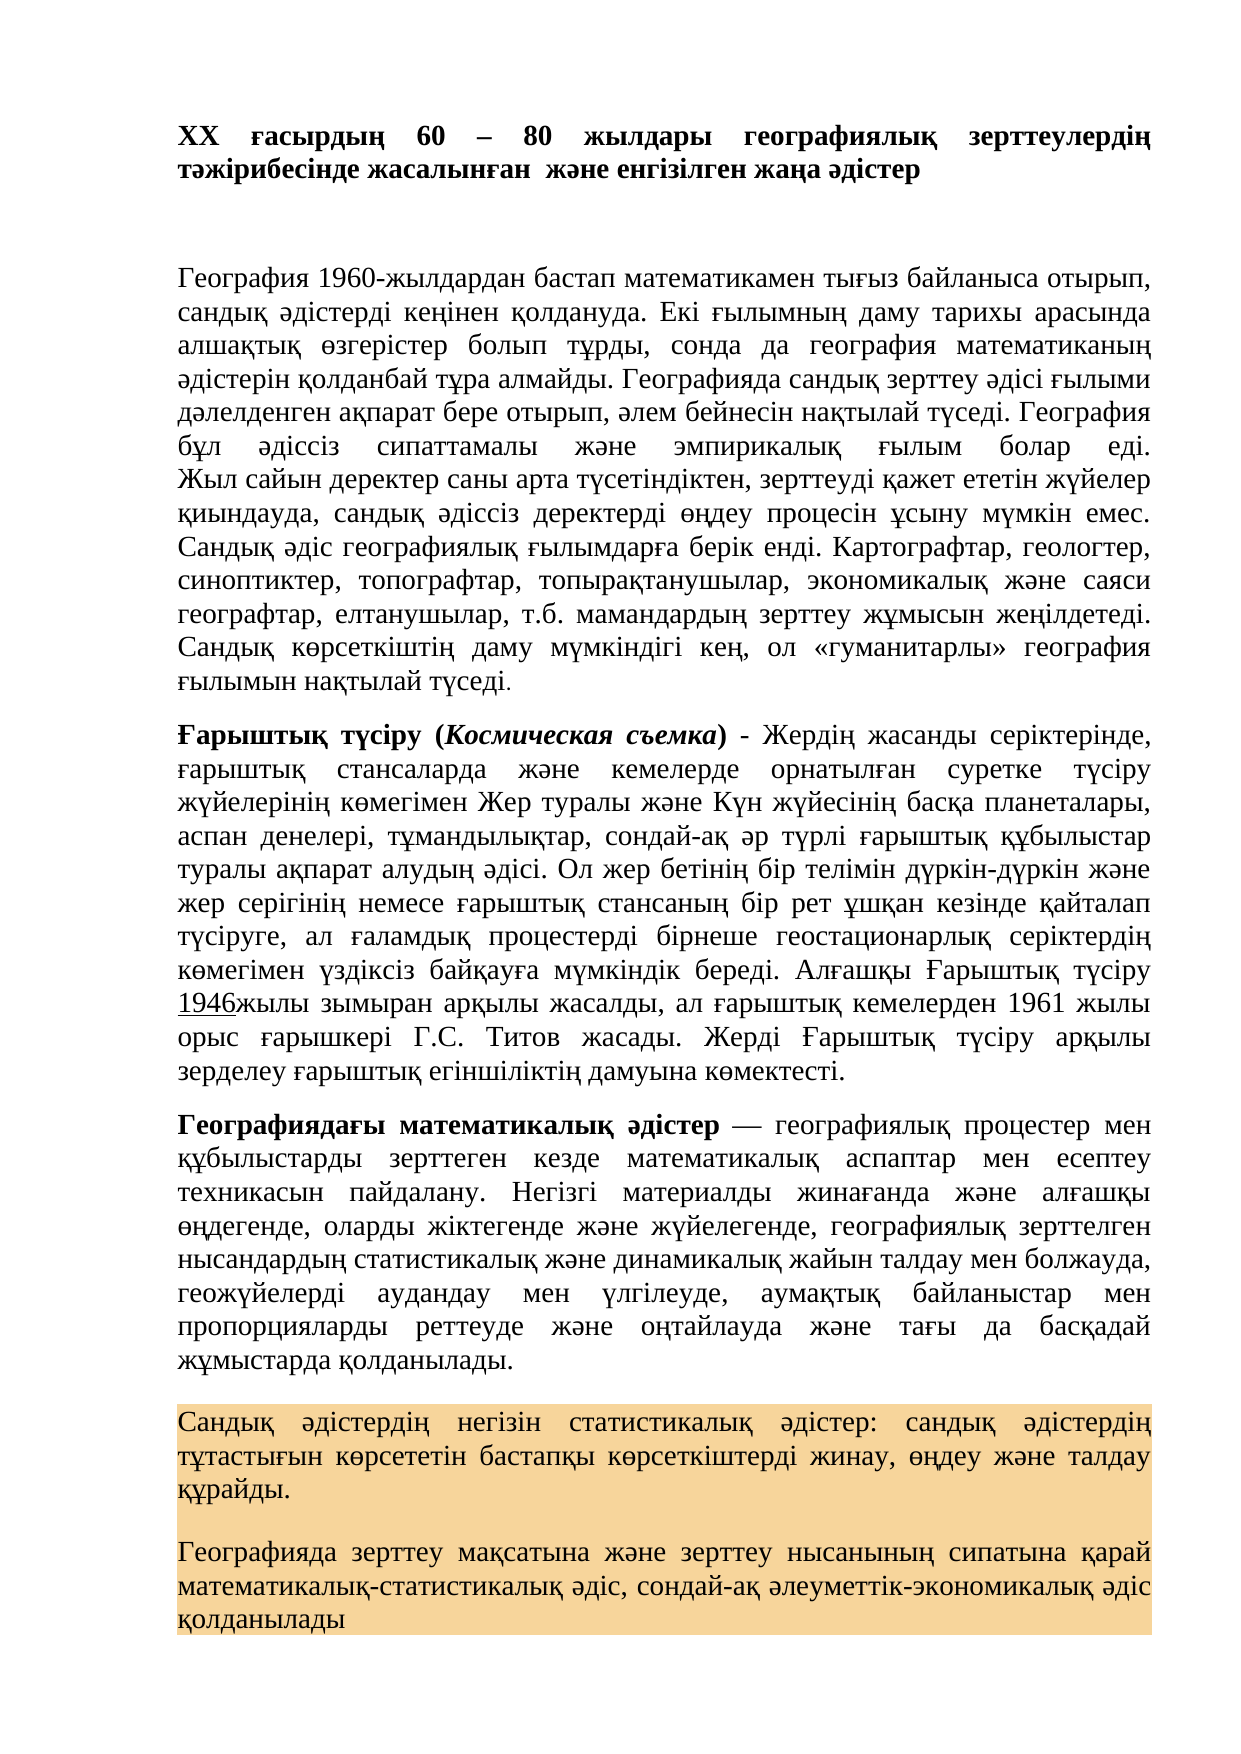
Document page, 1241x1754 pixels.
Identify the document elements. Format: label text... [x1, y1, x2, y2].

text Географиядағы математикалық әдістер — географиялық процестер мен құбылыстарды зерттеген кезде математикалық аспаптар мен есептеу техникасын пайдалану. Негізгі материалды жинағанда және алғашқы өңдегенде, оларды жіктегенде және жүйелегенде, географиялық зерттелген нысандардың статистикалық және динамикалық жайын талдау мен болжауда, геожүйелерді аудандау мен үлгілеуде, аумақтық байланыстар мен пропорцияларды реттеуде және оңтайлауда және тағы да басқадай жұмыстарда қолданылады. [177, 1107, 1152, 1375]
text География 1960-жылдардан бастап математикамен тығыз байланыса отырып, сандық әдістерді кеңінен қолдануда. Екі ғылымның даму тарихы арасында алшақтық өзгерістер болып тұрды, сонда да география математиканың әдістерін қолданбай тұра алмайды. Географияда сандық зерттеу әдісі ғылыми дәлелденген ақпарат бере отырып, әлем бейнесін нақтылай түседі. География бұл әдіссіз сипаттамалы және эмпирикалық ғылым болар еді. Жыл сайын деректер саны арта түсетіндіктен, зерттеуді қажет ететін жүйелер қиындауда, сандық әдіссіз деректерді өңдеу процесін ұсыну мүмкін емес. Сандық әдіс географиялық ғылымдарға берік енді. Картографтар, геологтер, синоптиктер, топографтар, топырақтанушылар, экономикалық және саяси географтар, елтанушылар, т.б. мамандардың зерттеу жұмысын жеңілдетеді. Сандық көрсеткіштің даму мүмкіндігі кең, ол «гуманитарлы» география ғылымын нақтылай түседі. [177, 260, 1152, 696]
text XX ғасырдың 60 – 80 жылдары географиялық зерттеулердің тәжірибесінде жасалынған және енгізілген жаңа әдістер [177, 118, 1152, 185]
text Географияда зерттеу мақсатына және зерттеу нысанының сипатына қарай математикалық-статистикалық әдіс, сондай-ақ әлеуметтік-экономикалық әдіс қолданылады [177, 1534, 1152, 1635]
text Сандық әдістердің негізін статистикалық әдістер: сандық әдістердің тұтастығын көрсететін бастапқы көрсеткіштерді жинау, өңдеу және талдау құрайды. [177, 1404, 1152, 1505]
text Ғарыштық түсіру (Космическая съемка) - Жердің жасанды серіктерінде, ғарыштық стансаларда және кемелерде орнатылған суретке түсіру жүйелерінің көмегімен Жер туралы және Күн жүйесінің басқа планеталары, аспан денелері, тұмандылықтар, сондай-ақ әр түрлі ғарыштық құбылыстар туралы ақпарат алудың әдісі. Ол жер бетінің бір телімін дүркін-дүркін және жер серігінің немесе ғарыштық стансаның бір рет ұшқан кезінде қайталап түсіруге, ал ғаламдық процестерді бірнеше геостационарлық серіктердің көмегімен үздіксіз байқауға мүмкіндік береді. Алғашқы Ғарыштық түсіру 1946жылы зымыран арқылы жасалды, ал ғарыштық кемелерден 1961 жылы орыс ғарышкері Г.С. Титов жасады. Жерді Ғарыштық түсіру арқылы зерделеу ғарыштық егіншіліктің дамуына көмектесті. [177, 717, 1152, 1086]
